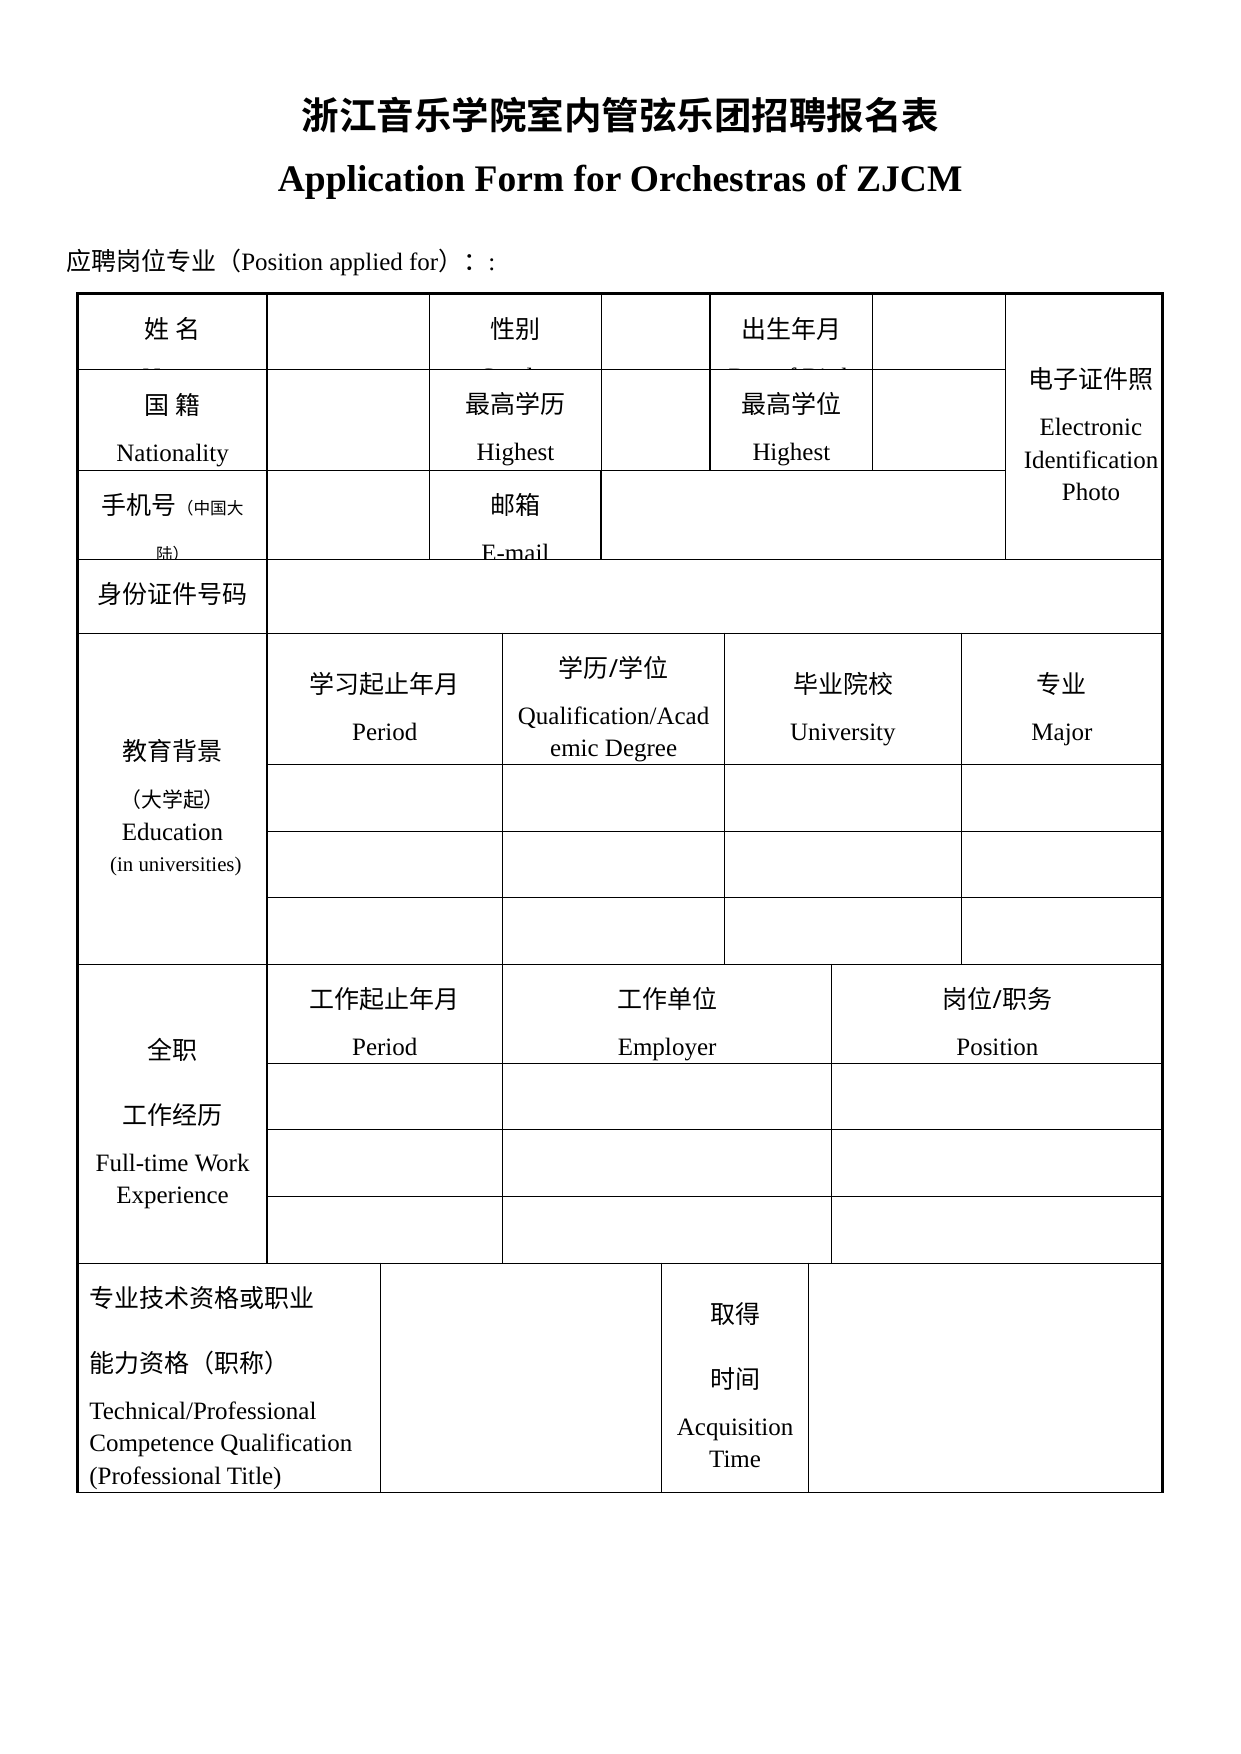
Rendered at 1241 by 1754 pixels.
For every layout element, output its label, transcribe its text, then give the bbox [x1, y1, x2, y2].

table_cell [602, 370, 709, 470]
table_cell [503, 898, 724, 964]
table_cell 最高学位 Highest Academic Degree [711, 370, 872, 470]
table_cell [268, 370, 429, 470]
table_cell 工作起止年月 Period [268, 965, 502, 1063]
table_cell [268, 765, 502, 831]
table_cell 取得 时间 Acquisition Time [662, 1264, 808, 1491]
table_header 电子证件照 Electronic Identification Photo [1006, 295, 1161, 559]
table_cell 学历/学位 Qualification/Academic Degree [503, 634, 724, 764]
table_cell [832, 1130, 1161, 1196]
table_cell [268, 898, 502, 964]
table_cell [602, 471, 1005, 559]
table_cell 教育背景 （大学起） Education (in universities) [79, 634, 266, 964]
table_cell 毕业院校 University [725, 634, 961, 764]
table_cell [268, 1197, 502, 1262]
table_cell [268, 1064, 502, 1129]
table_cell [503, 832, 724, 897]
table_cell [832, 1064, 1161, 1129]
table_cell 专业技术资格或职业 能力资格（职称） Technical/Professional Competence Qualification (Professional Title) [79, 1264, 380, 1491]
table_cell [268, 832, 502, 897]
table_cell [503, 1130, 831, 1196]
table_cell [503, 1064, 831, 1129]
text 应聘岗位专业（Position applied for）：: [38, 227, 1165, 292]
table_cell [725, 898, 961, 964]
table_header [268, 295, 429, 368]
table_cell [962, 765, 1161, 831]
table_cell [873, 370, 1005, 470]
table_cell 手机号（中国大陆） Phone Number (Chinese mainland) [79, 471, 266, 559]
table_cell 岗位/职务 Position [832, 965, 1161, 1063]
table_cell [962, 832, 1161, 897]
table_cell [832, 1197, 1161, 1262]
table_cell [962, 898, 1161, 964]
table_header 出生年月 Dateof Birth [711, 295, 872, 368]
table_cell 专业 Major [962, 634, 1161, 764]
table_cell 国 籍 Nationality [79, 370, 266, 470]
table_cell 全职 工作经历 Full-time Work Experience [79, 965, 266, 1262]
table_cell [725, 832, 961, 897]
table_header [602, 295, 709, 368]
table_cell [381, 1264, 661, 1491]
table_cell [503, 765, 724, 831]
table_cell [725, 765, 961, 831]
table_header [873, 295, 1005, 368]
table_cell 最高学历 Highest Qualification [430, 370, 601, 470]
table_cell [809, 1264, 1161, 1491]
table_cell [268, 1130, 502, 1196]
table_header 性别 Gender [430, 295, 601, 368]
text 浙江音乐学院室内管弦乐团招聘报名表 Application Form for Orchestras of ZJCM [75, 81, 1165, 211]
table_cell [268, 560, 1161, 632]
table_cell [268, 471, 429, 559]
table_cell 工作单位 Employer [503, 965, 831, 1063]
table_cell 学习起止年月 Period [268, 634, 502, 764]
table_cell 邮箱 E-mail [430, 471, 600, 559]
table_header 姓 名 Name [79, 295, 266, 368]
table_cell 身份证件号码 ID No. [79, 560, 266, 632]
table_cell [503, 1197, 831, 1262]
